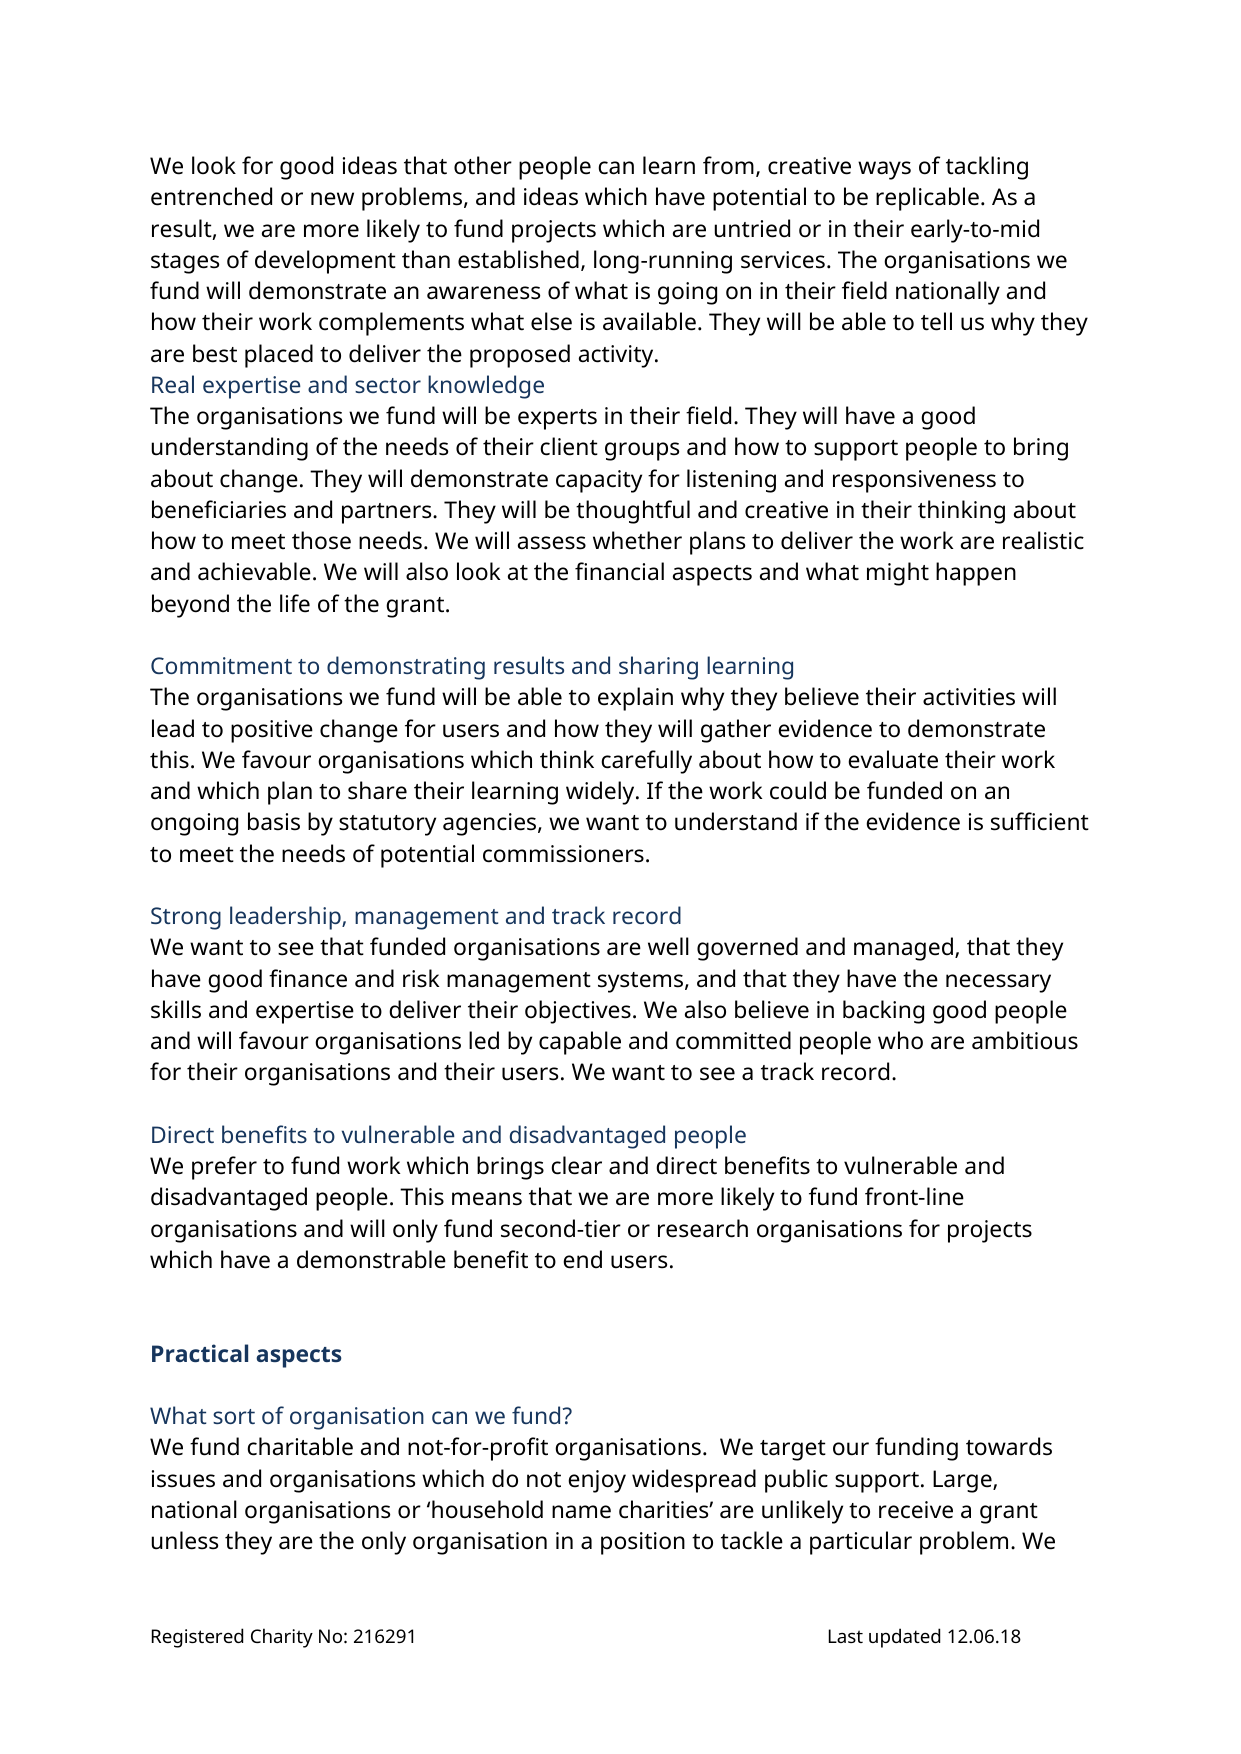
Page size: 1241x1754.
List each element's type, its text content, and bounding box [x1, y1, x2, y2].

text The organisations we fund will be able to explain why they believe their activities will lead to positive change for users and how they will gather evidence to demonstrate this. We favour organisations which think carefully about how to evaluate their work and which plan to share their learning widely. If the work could be funded on an ongoing basis by statutory agencies, we want to understand if the evidence is sufficient to meet the needs of potential commissioners. [150, 681, 1090, 869]
text We want to see that funded organisations are well governed and managed, that they have good finance and risk management systems, and that they have the necessary skills and expertise to deliver their objectives. We also believe in backing good people and will favour organisations led by capable and committed people who are ambitious for their organisations and their users. We want to see a track record. [150, 931, 1090, 1087]
text Commitment to demonstrating results and sharing learning [150, 650, 1090, 681]
text Real expertise and sector knowledge [150, 369, 1090, 400]
text What sort of organisation can we fund? [150, 1400, 1090, 1431]
text Direct benefits to vulnerable and disadvantaged people [150, 1119, 1090, 1150]
text The organisations we fund will be experts in their field. They will have a good understanding of the needs of their client groups and how to support people to bring about change. They will demonstrate capacity for listening and responsiveness to beneficiaries and partners. They will be thoughtful and creative in their thinking about how to meet those needs. We will assess whether plans to deliver the work are realistic and achievable. We will also look at the financial aspects and what might happen beyond the life of the grant. [150, 400, 1090, 619]
text Strong leadership, management and track record [150, 900, 1090, 931]
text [150, 150, 1090, 369]
text We prefer to fund work which brings clear and direct benefits to vulnerable and disadvantaged people. This means that we are more likely to fund front-line organisations and will only fund second-tier or research organisations for projects which have a demonstrable benefit to end users. [150, 1150, 1090, 1275]
text Practical aspects [150, 1337, 1090, 1369]
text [150, 1431, 1090, 1556]
